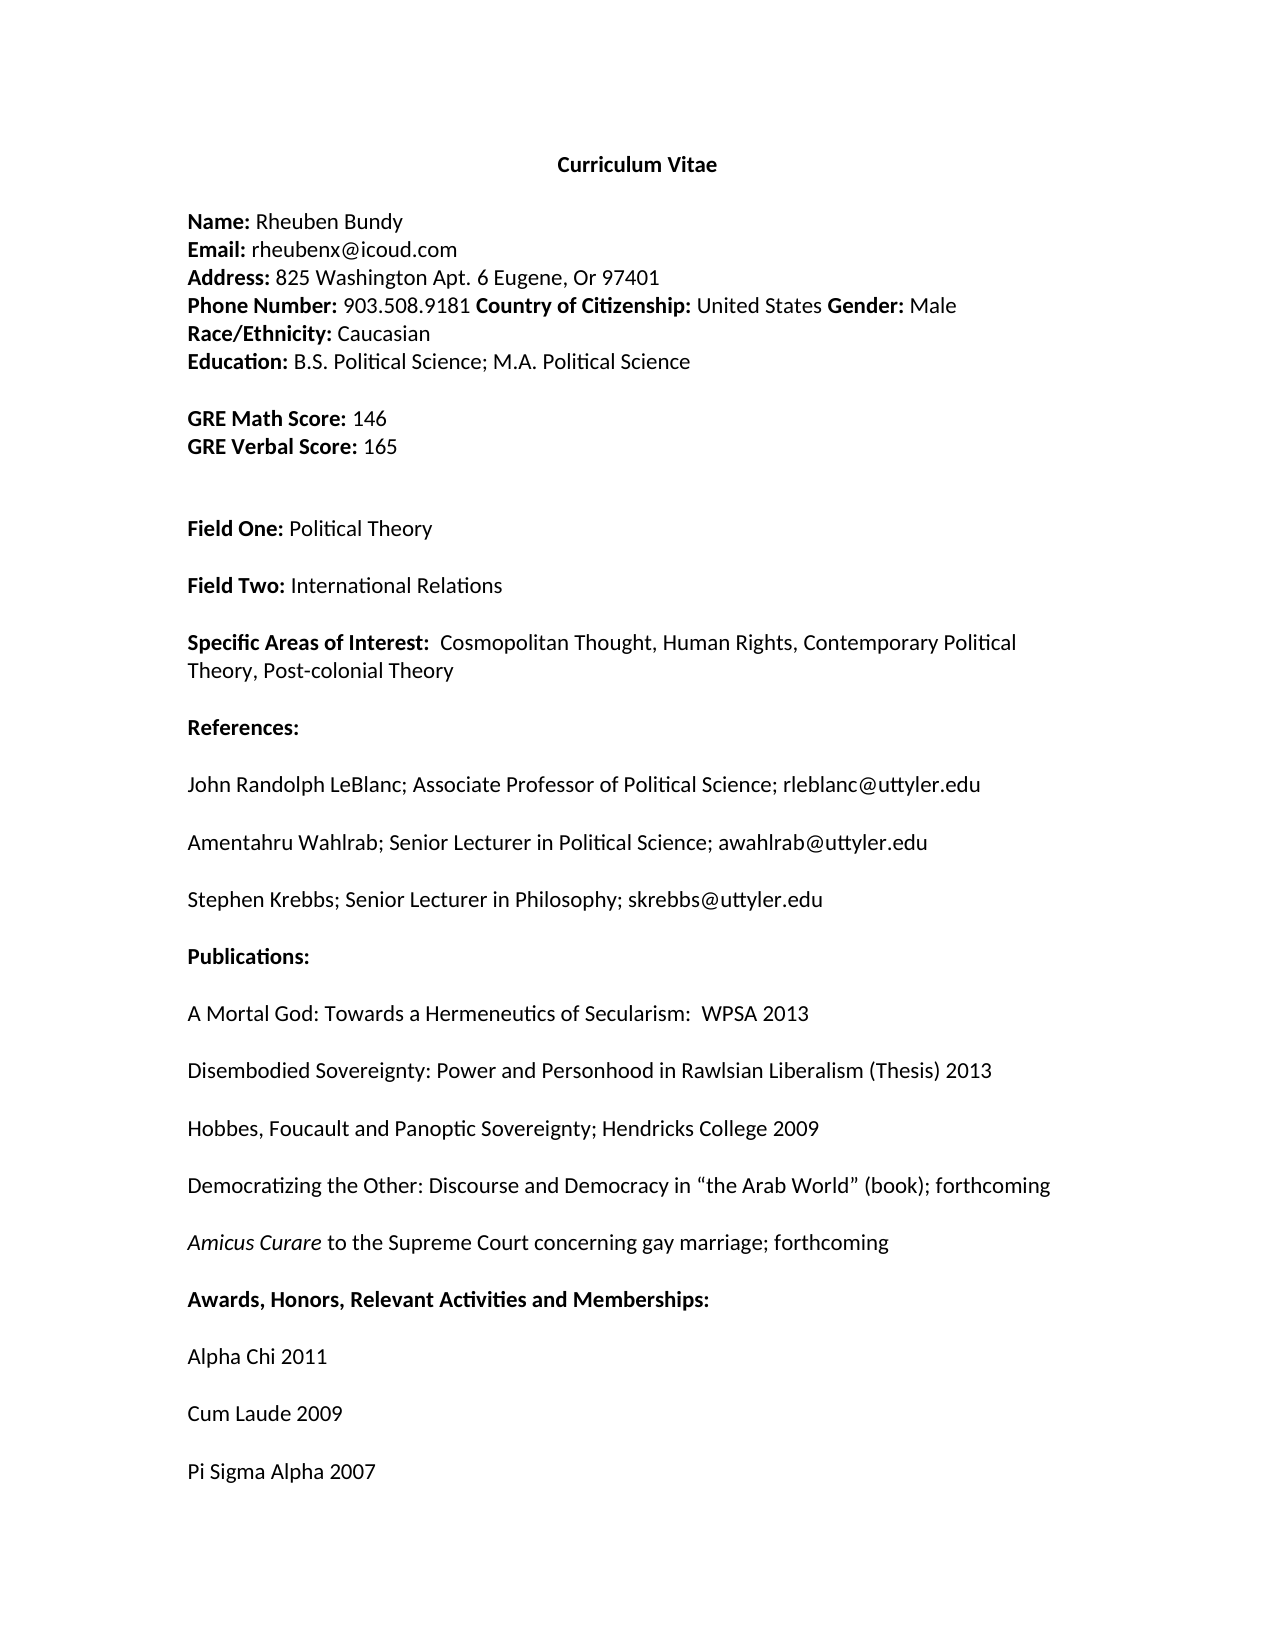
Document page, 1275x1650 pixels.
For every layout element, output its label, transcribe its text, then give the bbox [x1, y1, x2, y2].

text GRE Math Score: 146 GRE Verbal Score: 165 [187, 404, 1087, 484]
text Amentahru Wahlrab; Senior Lecturer in Political Science; awahlrab@uttyler.edu [187, 828, 1087, 856]
text Democratizing the Other: Discourse and Democracy in “the Arab World” (book); forthcoming [187, 1171, 1087, 1199]
text Awards, Honors, Relevant Activities and Memberships: [187, 1285, 1087, 1313]
text Field Two: International Relations [187, 571, 1087, 599]
text Specific Areas of Interest: Cosmopolitan Thought, Human Rights, Contemporary Political Theory, Post-colonial Theory [187, 628, 1087, 684]
text John Randolph LeBlanc; Associate Professor of Political Science; rleblanc@uttyler.edu [187, 771, 1087, 798]
text Cum Laude 2009 [187, 1399, 1087, 1428]
text Alpha Chi 2011 [187, 1342, 1087, 1370]
text Hobbes, Foucault and Panoptic Sovereignty; Hendricks College 2009 [187, 1114, 1087, 1142]
text Pi Sigma Alpha 2007 [187, 1457, 1087, 1485]
text Stephen Krebbs; Senior Lecturer in Philosophy; skrebbs@uttyler.edu [187, 885, 1087, 913]
text Amicus Curare to the Supreme Court concerning gay marriage; forthcoming [187, 1228, 1087, 1256]
text Name: Rheuben Bundy Email: rheubenx@icoud.com Address: 825 Washington Apt. 6 Eugene, Or 97401 Phone Number: 903.508.9181 Country of Citizenship: United States Gender: Male Race/Ethnicity: Caucasian Education: B.S. Political Science; M.A. Political Science [187, 207, 1087, 375]
text Curriculum Vitae [187, 150, 1087, 178]
text Publications: [187, 942, 1087, 970]
text A Mortal God: Towards a Hermeneutics of Secularism: WPSA 2013 [187, 999, 1087, 1027]
text Field One: Political Theory [187, 514, 1087, 542]
text References: [187, 713, 1087, 741]
text Disembodied Sovereignty: Power and Personhood in Rawlsian Liberalism (Thesis) 2013 [187, 1056, 1087, 1084]
